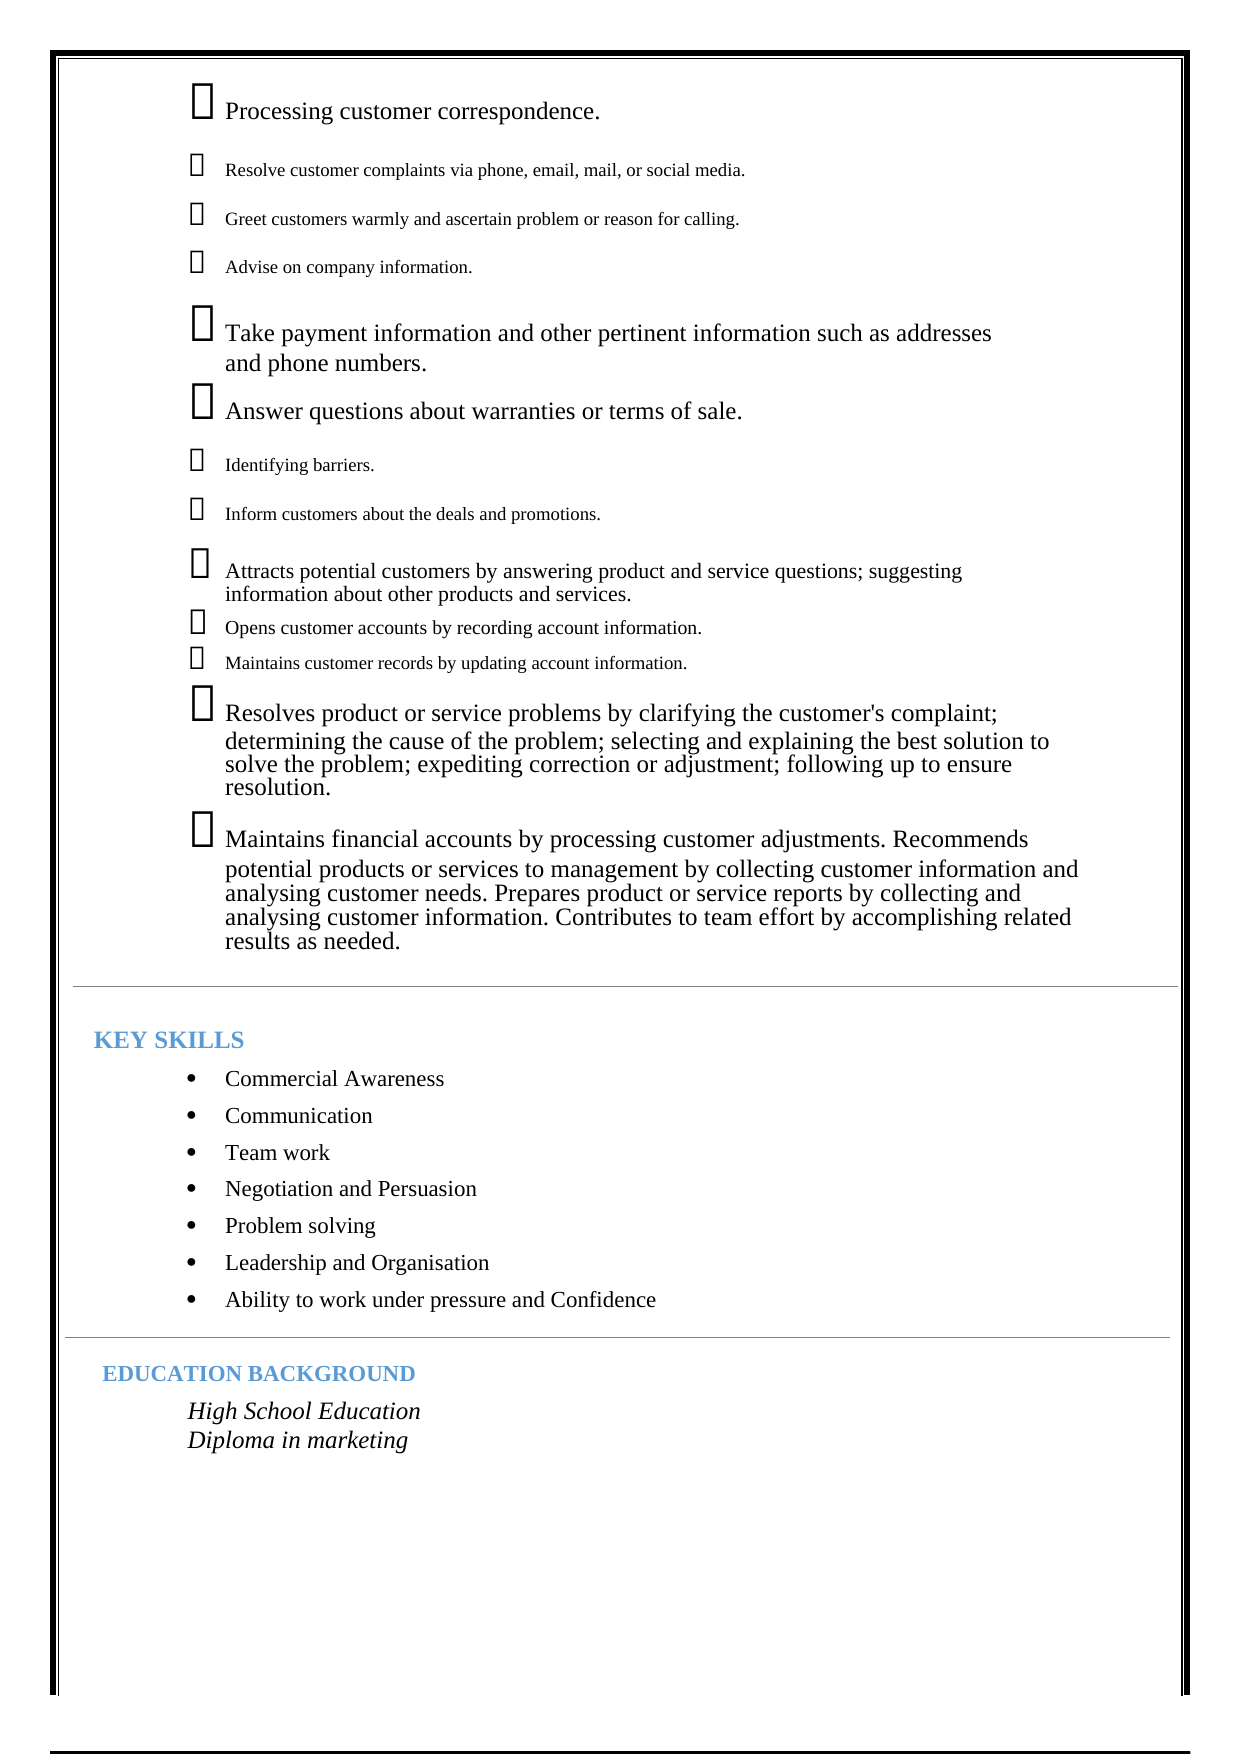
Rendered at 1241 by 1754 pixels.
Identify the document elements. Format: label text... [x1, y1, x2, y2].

list Communication [187, 1102, 1092, 1128]
list Opens customer accounts by recording account information. [187, 607, 1092, 642]
list Negotiation and Persuasion [187, 1175, 1092, 1202]
list Ability to work under pressure and Confidence [187, 1286, 1092, 1312]
list Maintains customer records by updating account information. [187, 644, 1092, 676]
list Take payment information and other pertinent information such as addresses and phone numbers. [187, 297, 1033, 376]
list Processing customer correspondence. [187, 66, 1092, 134]
list Answer questions about warranties or terms of sale. [187, 377, 1092, 430]
list Maintains financial accounts by processing customer adjustments. Recommends potential products or services to management by collecting customer information and analysing customer needs. Prepares product or service reports by collecting and analysing customer information. Contributes to team effort by accomplishing related results as needed. [187, 802, 1079, 954]
list Advise on company information. [187, 248, 1092, 280]
list Resolve customer complaints via phone, email, mail, or social media. [187, 151, 1092, 183]
list Attracts potential customers by answering product and service questions; suggesting information about other products and services. [187, 543, 1069, 606]
list Team work [187, 1138, 1092, 1165]
list Problem solving [187, 1212, 1092, 1238]
text KEY SKILLS [94, 1025, 1092, 1054]
list Inform customers about the deals and promotions. [187, 495, 1092, 527]
list Leadership and Organisation [187, 1249, 1092, 1275]
list Resolves product or service problems by clarifying the customer's complaint; determining the cause of the problem; selecting and explaining the best solution to solve the problem; expediting correction or adjustment; following up to ensure resolution. [187, 678, 1050, 801]
list Commercial Awareness [187, 1065, 1092, 1091]
text Diploma in marketing [187, 1425, 1092, 1454]
text EDUCATION BACKGROUND [102, 1360, 1092, 1386]
list Identifying barriers. [187, 446, 1092, 478]
text High School Education [187, 1396, 1092, 1425]
list Greet customers warmly and ascertain problem or reason for calling. [187, 200, 1092, 232]
